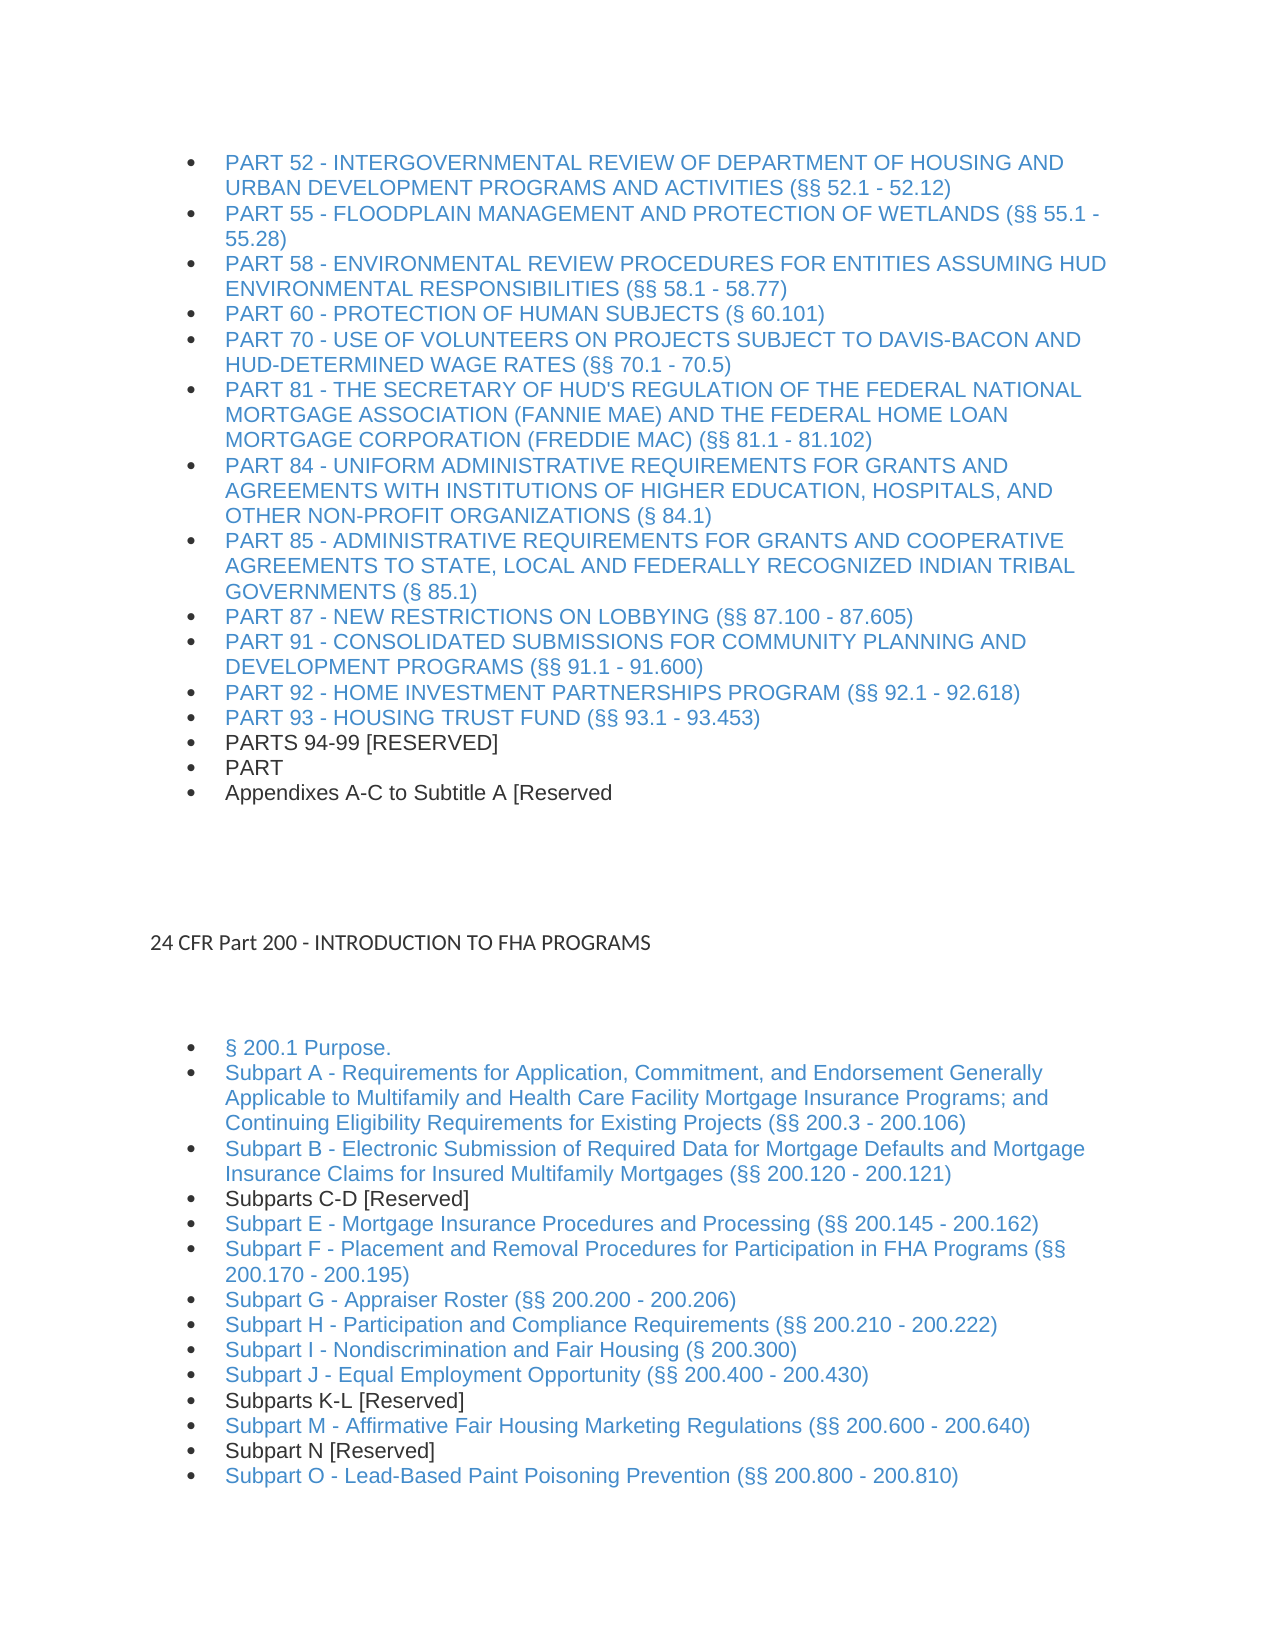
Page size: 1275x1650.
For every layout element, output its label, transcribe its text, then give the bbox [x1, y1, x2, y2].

list § 200.1 Purpose. [187, 1034, 1125, 1060]
list Subpart G - Appraiser Roster (§§ 200.200 - 200.206) [187, 1287, 1125, 1312]
list PARTS 94-99 [RESERVED] [187, 730, 1125, 755]
list PART 52 - INTERGOVERNMENTAL REVIEW OF DEPARTMENT OF HOUSING AND URBAN DEVELOPMENT PROGRAMS AND ACTIVITIES (§§ 52.1 - 52.12) [187, 150, 1125, 200]
list PART 55 - FLOODPLAIN MANAGEMENT AND PROTECTION OF WETLANDS (§§ 55.1 - 55.28) [187, 200, 1125, 251]
text 24 CFR Part 200 - INTRODUCTION TO FHA PROGRAMS [150, 928, 1125, 956]
list Subparts K-L [Reserved] [187, 1387, 1125, 1413]
list PART 93 - HOUSING TRUST FUND (§§ 93.1 - 93.453) [187, 704, 1125, 730]
list Appendixes A-C to Subtitle A [Reserved [187, 780, 1125, 805]
list Subpart H - Participation and Compliance Requirements (§§ 200.210 - 200.222) [187, 1312, 1125, 1337]
list PART 60 - PROTECTION OF HUMAN SUBJECTS (§ 60.101) [187, 301, 1125, 326]
list PART 92 - HOME INVESTMENT PARTNERSHIPS PROGRAM (§§ 92.1 - 92.618) [187, 679, 1125, 704]
list Subpart N [Reserved] [187, 1438, 1125, 1463]
list Subpart O - Lead-Based Paint Poisoning Prevention (§§ 200.800 - 200.810) [187, 1463, 1125, 1488]
list Subpart E - Mortgage Insurance Procedures and Processing (§§ 200.145 - 200.162) [187, 1211, 1125, 1236]
list PART 58 - ENVIRONMENTAL REVIEW PROCEDURES FOR ENTITIES ASSUMING HUD ENVIRONMENTAL RESPONSIBILITIES (§§ 58.1 - 58.77) [187, 251, 1125, 301]
list PART 81 - THE SECRETARY OF HUD'S REGULATION OF THE FEDERAL NATIONAL MORTGAGE ASSOCIATION (FANNIE MAE) AND THE FEDERAL HOME LOAN MORTGAGE CORPORATION (FREDDIE MAC) (§§ 81.1 - 81.102) [187, 377, 1125, 452]
list Subpart A - Requirements for Application, Commitment, and Endorsement Generally Applicable to Multifamily and Health Care Facility Mortgage Insurance Programs; and Continuing Eligibility Requirements for Existing Projects (§§ 200.3 - 200.106) [187, 1060, 1125, 1135]
list PART 91 - CONSOLIDATED SUBMISSIONS FOR COMMUNITY PLANNING AND DEVELOPMENT PROGRAMS (§§ 91.1 - 91.600) [187, 629, 1125, 679]
list Subparts C-D [Reserved] [187, 1186, 1125, 1211]
list Subpart B - Electronic Submission of Required Data for Mortgage Defaults and Mortgage Insurance Claims for Insured Multifamily Mortgages (§§ 200.120 - 200.121) [187, 1135, 1125, 1186]
list Subpart I - Nondiscrimination and Fair Housing (§ 200.300) [187, 1337, 1125, 1362]
list Subpart M - Affirmative Fair Housing Marketing Regulations (§§ 200.600 - 200.640) [187, 1413, 1125, 1438]
list PART 85 - ADMINISTRATIVE REQUIREMENTS FOR GRANTS AND COOPERATIVE AGREEMENTS TO STATE, LOCAL AND FEDERALLY RECOGNIZED INDIAN TRIBAL GOVERNMENTS (§ 85.1) [187, 528, 1125, 604]
list Subpart F - Placement and Removal Procedures for Participation in FHA Programs (§§ 200.170 - 200.195) [187, 1236, 1125, 1287]
list PART [187, 755, 1125, 780]
list PART 70 - USE OF VOLUNTEERS ON PROJECTS SUBJECT TO DAVIS-BACON AND HUD-DETERMINED WAGE RATES (§§ 70.1 - 70.5) [187, 326, 1125, 377]
list PART 84 - UNIFORM ADMINISTRATIVE REQUIREMENTS FOR GRANTS AND AGREEMENTS WITH INSTITUTIONS OF HIGHER EDUCATION, HOSPITALS, AND OTHER NON-PROFIT ORGANIZATIONS (§ 84.1) [187, 452, 1125, 528]
list PART 87 - NEW RESTRICTIONS ON LOBBYING (§§ 87.100 - 87.605) [187, 604, 1125, 629]
list Subpart J - Equal Employment Opportunity (§§ 200.400 - 200.430) [187, 1362, 1125, 1387]
